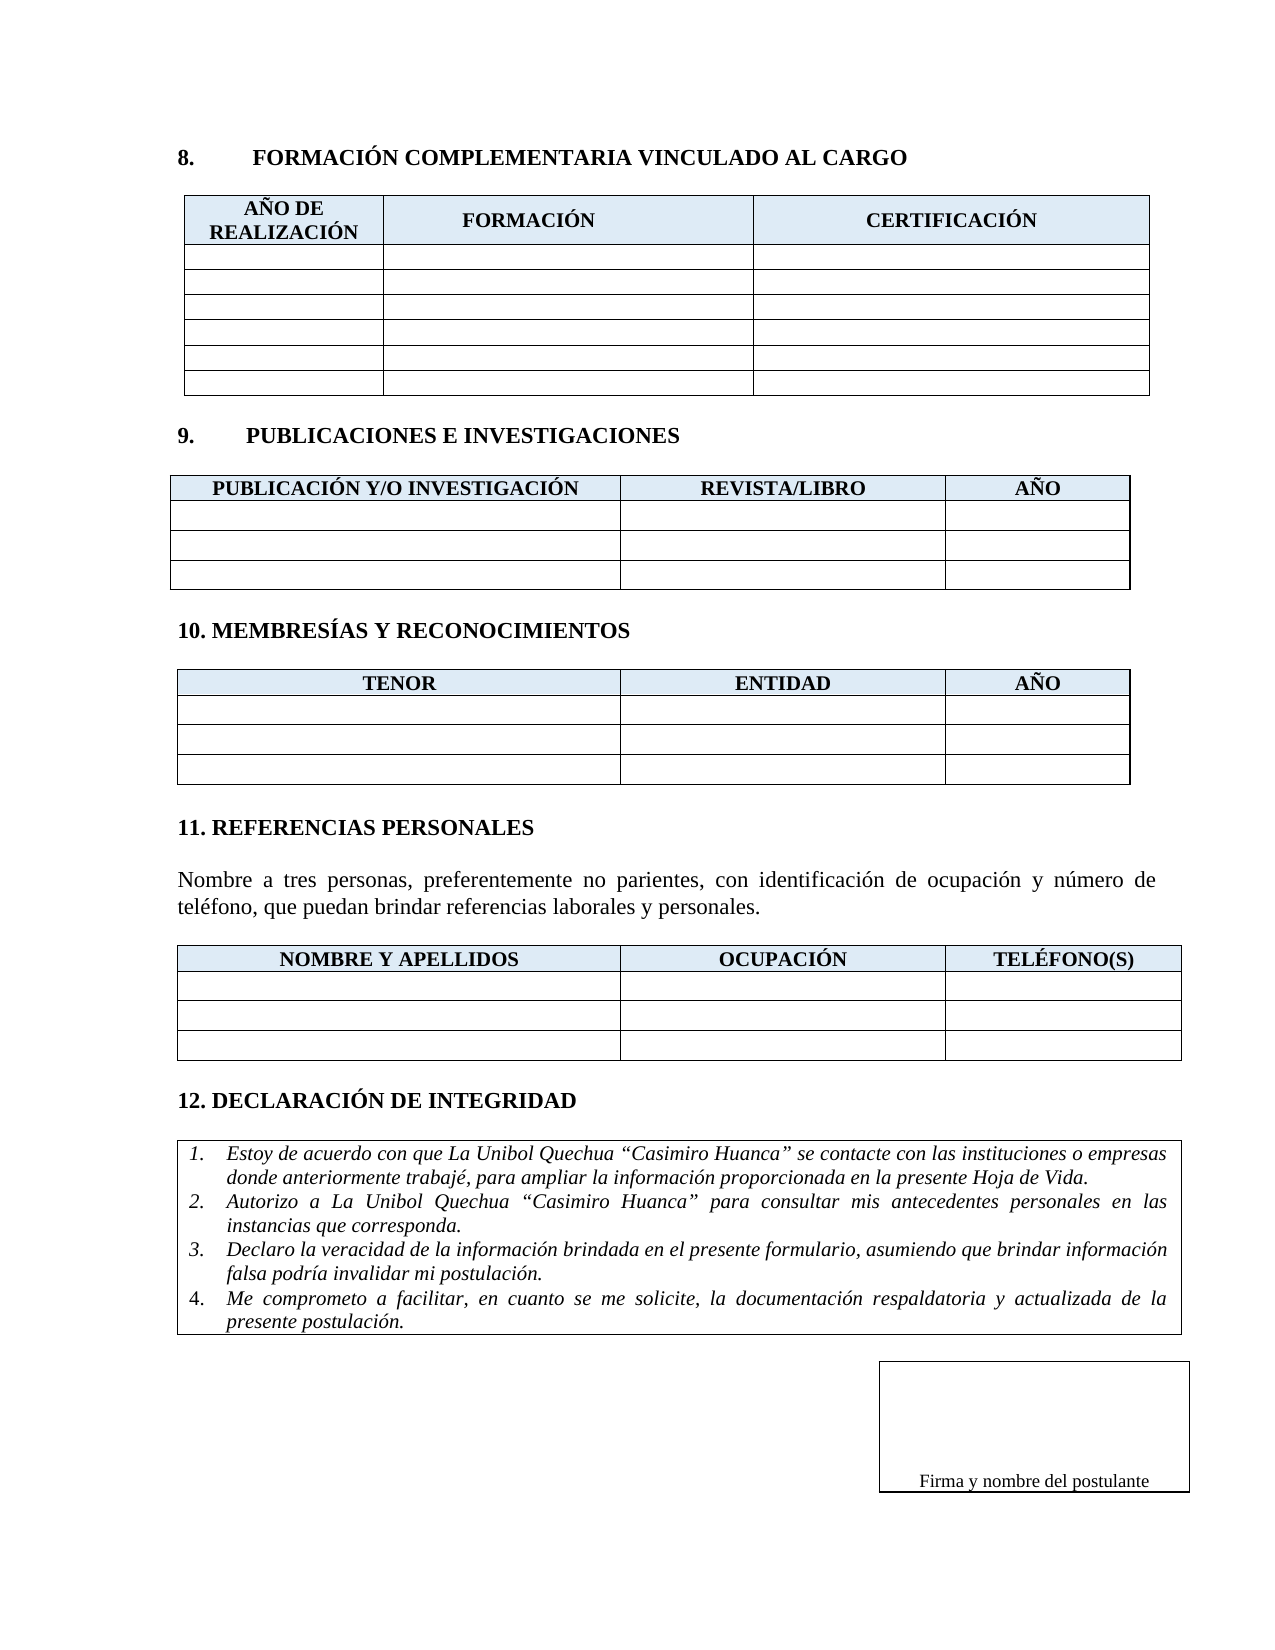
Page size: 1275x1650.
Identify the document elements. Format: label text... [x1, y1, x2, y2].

table_cell [384, 245, 753, 269]
table_cell [171, 531, 620, 559]
table_cell [946, 1031, 1181, 1060]
table_cell [185, 270, 383, 294]
table_cell [178, 725, 620, 754]
table_header OCUPACIÓN [621, 946, 945, 971]
table_cell [185, 371, 383, 395]
table_header TENOR [178, 670, 620, 694]
table_cell [621, 755, 945, 784]
table_header AÑO [946, 670, 1129, 694]
table_cell [754, 245, 1149, 269]
table_cell [621, 561, 945, 589]
table_cell [171, 501, 620, 530]
table_header TELÉFONO(S) [946, 946, 1181, 971]
table_header REVISTA/LIBRO [621, 476, 945, 500]
text 9. PUBLICACIONES E INVESTIGACIONES [177, 422, 1157, 448]
table_cell [946, 755, 1129, 784]
text 8. FORMACIÓN COMPLEMENTARIA VINCULADO AL CARGO [177, 144, 1157, 171]
table_cell [384, 270, 753, 294]
table_cell [185, 295, 383, 319]
table_cell [946, 501, 1129, 530]
table_header Estoy de acuerdo con que La Unibol Quechua “Casimiro Huanca” se contacte con las instituciones o empresas donde anteriormente trabajé, para ampliar la información proporcionada en la presente Hoja de Vida. Autorizo a La Unibol Quechua “Casimiro Huanca” para consultar mis antecedentes personales en las instancias que corresponda. Declaro la veracidad de la información brindada en el presente formulario, asumiendo que brindar información falsa podría invalidar mi postulación. Me comprometo a facilitar, en cuanto se me solicite, la documentación respaldatoria y actualizada de la presente postulación. [178, 1141, 1181, 1333]
table_cell [946, 725, 1129, 754]
table_cell [946, 696, 1129, 724]
table_cell [946, 1001, 1181, 1030]
table_cell [754, 295, 1149, 319]
table_header ENTIDAD [621, 670, 945, 694]
table_cell [621, 1001, 945, 1030]
table_cell [946, 972, 1181, 1000]
table_cell [621, 696, 945, 724]
text 11. REFERENCIAS PERSONALES [177, 814, 1157, 840]
table_cell [754, 270, 1149, 294]
table_header Firma y nombre del postulante [880, 1362, 1189, 1491]
table_cell [178, 972, 620, 1000]
table_header AÑO DE REALIZACIÓN [185, 196, 383, 244]
table_cell [185, 320, 383, 344]
table_header AÑO [946, 476, 1129, 500]
table_cell [754, 320, 1149, 344]
table_cell [178, 1001, 620, 1030]
table_cell [185, 245, 383, 269]
table_cell [754, 346, 1149, 369]
table_cell [384, 295, 753, 319]
table_cell [946, 561, 1129, 589]
table_cell [621, 501, 945, 530]
table_header FORMACIÓN [384, 196, 753, 244]
table_cell [384, 320, 753, 344]
table_cell [384, 371, 753, 395]
text 10. MEMBRESÍAS Y RECONOCIMIENTOS [177, 617, 1157, 643]
text Nombre a tres personas, preferentemente no parientes, con identificación de ocupación y número de teléfono, que puedan brindar referencias laborales y personales. [177, 866, 1157, 919]
table_cell [384, 346, 753, 369]
table_header NOMBRE Y APELLIDOS [178, 946, 620, 971]
table_cell [178, 755, 620, 784]
table_header PUBLICACIÓN Y/O INVESTIGACIÓN [171, 476, 620, 500]
table_cell [621, 725, 945, 754]
table_cell [621, 1031, 945, 1060]
table_cell [178, 696, 620, 724]
table_cell [621, 531, 945, 559]
table_cell [621, 972, 945, 1000]
table_cell [754, 371, 1149, 395]
table_cell [946, 531, 1129, 559]
text 12. DECLARACIÓN DE INTEGRIDAD [177, 1087, 1157, 1114]
table_header CERTIFICACIÓN [754, 196, 1149, 244]
table_cell [171, 561, 620, 589]
table_cell [185, 346, 383, 369]
table_cell [178, 1031, 620, 1060]
